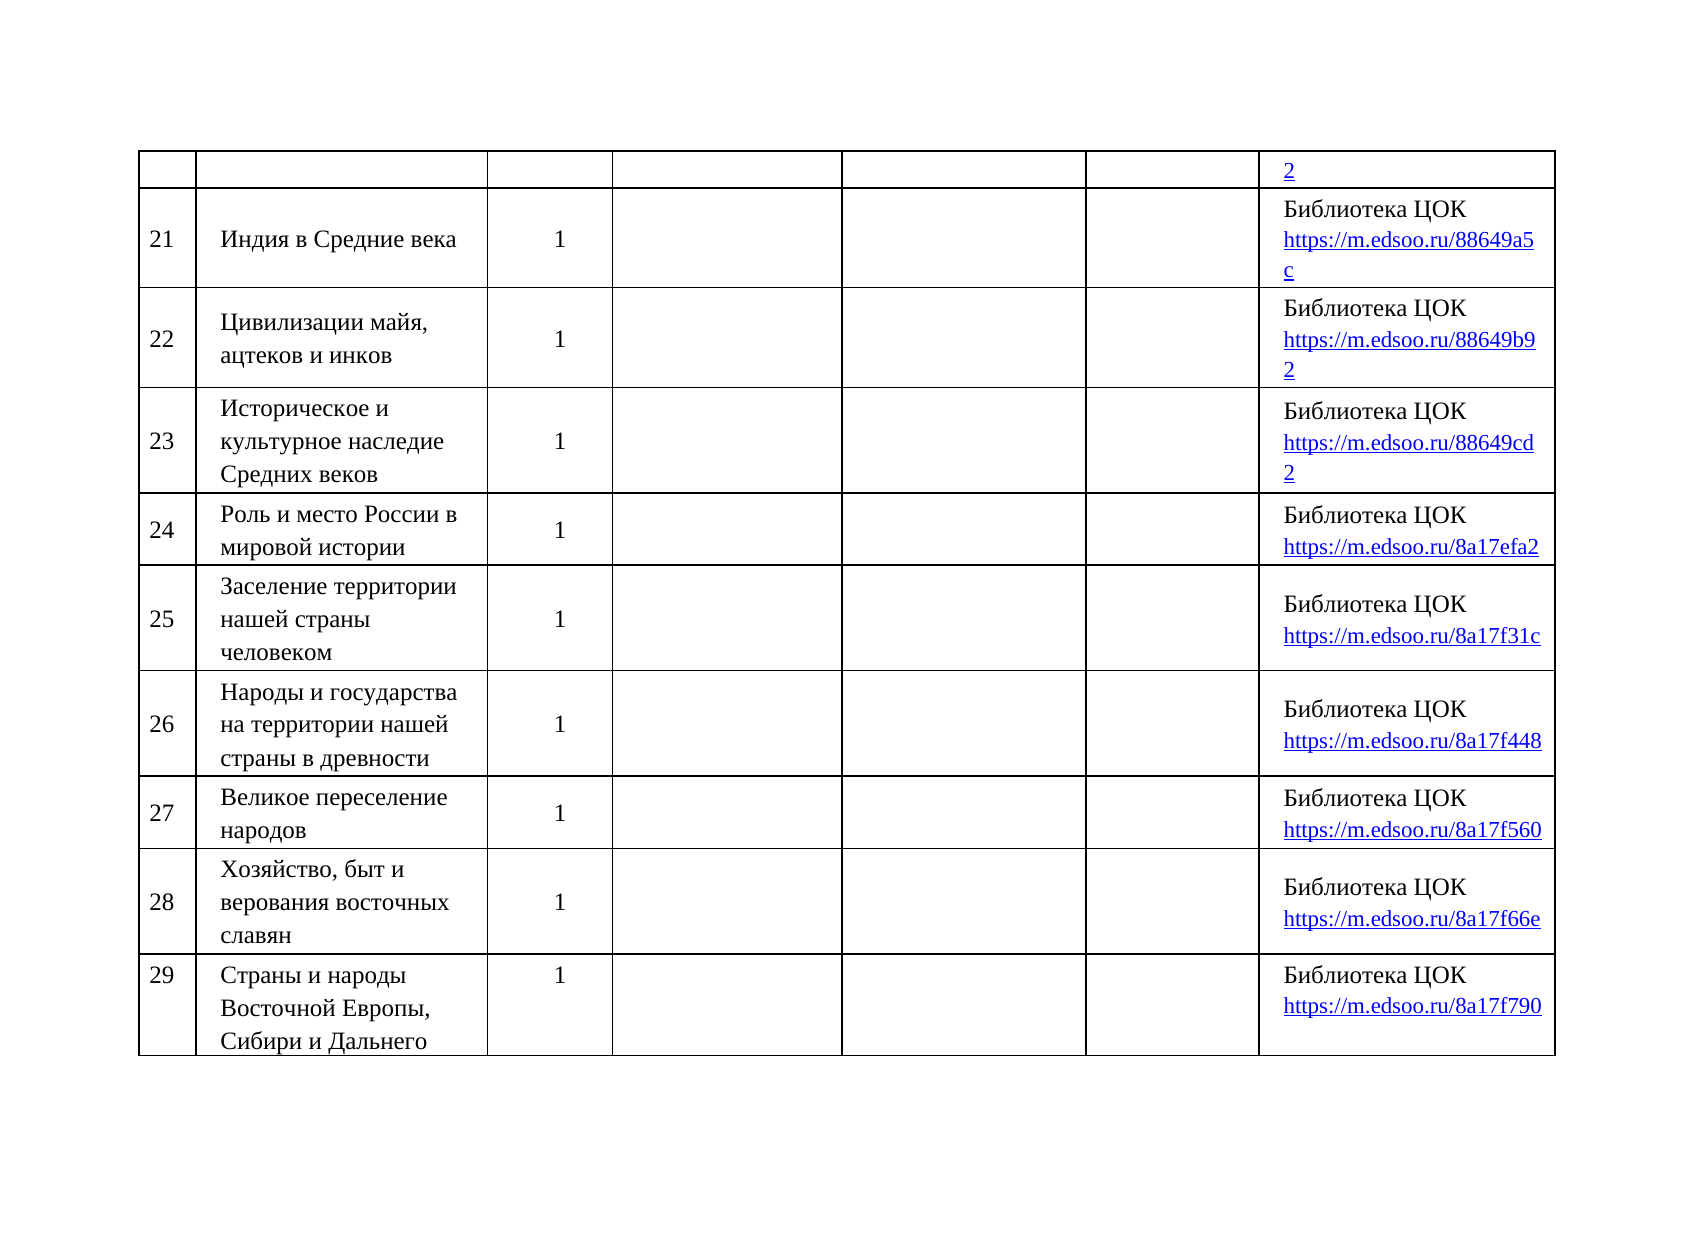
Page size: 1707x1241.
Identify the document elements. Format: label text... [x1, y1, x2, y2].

table_cell 26 [140, 671, 195, 775]
table_cell Историческое и культурное наследие Средних веков [197, 388, 487, 492]
table_cell [1087, 189, 1258, 287]
table_cell [1087, 566, 1258, 670]
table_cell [1260, 955, 1554, 1054]
table_cell Библиотека ЦОК https://m.edsoo.ru/8a17f560 [1260, 777, 1554, 848]
table_cell [843, 494, 1085, 564]
table_cell [1087, 494, 1258, 564]
table_cell 27 [140, 777, 195, 848]
table_cell 1 [488, 189, 612, 287]
table_cell 1 [488, 566, 612, 670]
table_cell Индия в Средние века [197, 189, 487, 287]
table_cell 1 [488, 671, 612, 775]
table_cell Заселение территории нашей страны человеком [197, 566, 487, 670]
table_cell [613, 388, 841, 492]
table_cell [843, 777, 1085, 848]
table_cell 1 [488, 777, 612, 848]
table_cell [613, 671, 841, 775]
table_cell Цивилизации майя, ацтеков и инков [197, 288, 487, 387]
table_cell Библиотека ЦОК https://m.edsoo.ru/8a17f31c [1260, 566, 1554, 670]
table_cell Роль и место России в мировой истории [197, 494, 487, 564]
table_cell 28 [140, 849, 195, 953]
table_cell [1087, 777, 1258, 848]
table_cell [613, 566, 841, 670]
table_cell [1087, 152, 1258, 187]
table_cell [843, 566, 1085, 670]
table_cell [843, 288, 1085, 387]
table_cell 1 [488, 849, 612, 953]
table_cell 1 [488, 388, 612, 492]
table_cell Хозяйство, быт и верования восточных славян [197, 849, 487, 953]
table_cell [843, 955, 1085, 1054]
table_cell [197, 955, 487, 1054]
table_cell [843, 189, 1085, 287]
table_cell Библиотека ЦОК https://m.edsoo.ru/8a17f66e [1260, 849, 1554, 953]
table_cell [1087, 388, 1258, 492]
table_cell 1 [488, 955, 612, 1054]
table_cell 1 [488, 152, 612, 187]
table_cell [613, 777, 841, 848]
table_cell [1087, 671, 1258, 775]
table_cell Библиотека ЦОК https://m.edsoo.ru/88649a5c [1260, 189, 1554, 287]
table_cell [613, 849, 841, 953]
table_cell 21 [140, 189, 195, 287]
table_cell [1087, 288, 1258, 387]
table_cell [1087, 955, 1258, 1054]
table_cell [843, 388, 1085, 492]
table_cell Великое переселение народов [197, 777, 487, 848]
table_cell 1 [488, 494, 612, 564]
table_cell 24 [140, 494, 195, 564]
table_cell 29 [140, 955, 195, 1054]
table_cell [197, 152, 487, 187]
table_cell 25 [140, 566, 195, 670]
table_cell [843, 152, 1085, 187]
table_cell 23 [140, 388, 195, 492]
table_cell [613, 152, 841, 187]
table_cell [843, 849, 1085, 953]
table_cell 1 [488, 288, 612, 387]
table_cell [613, 189, 841, 287]
table_cell [613, 494, 841, 564]
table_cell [1260, 152, 1554, 187]
table_cell Библиотека ЦОК https://m.edsoo.ru/8a17f448 [1260, 671, 1554, 775]
table_cell 22 [140, 288, 195, 387]
table_cell [613, 288, 841, 387]
table_cell 20 [140, 152, 195, 187]
table_cell [613, 955, 841, 1054]
table_cell [1087, 849, 1258, 953]
table_cell Библиотека ЦОК https://m.edsoo.ru/88649b92 [1260, 288, 1554, 387]
table_cell Библиотека ЦОК https://m.edsoo.ru/88649cd2 [1260, 388, 1554, 492]
table_cell [843, 671, 1085, 775]
table_cell Народы и государства на территории нашей страны в древности [197, 671, 487, 775]
table_cell Библиотека ЦОК https://m.edsoo.ru/8a17efa2 [1260, 494, 1554, 564]
